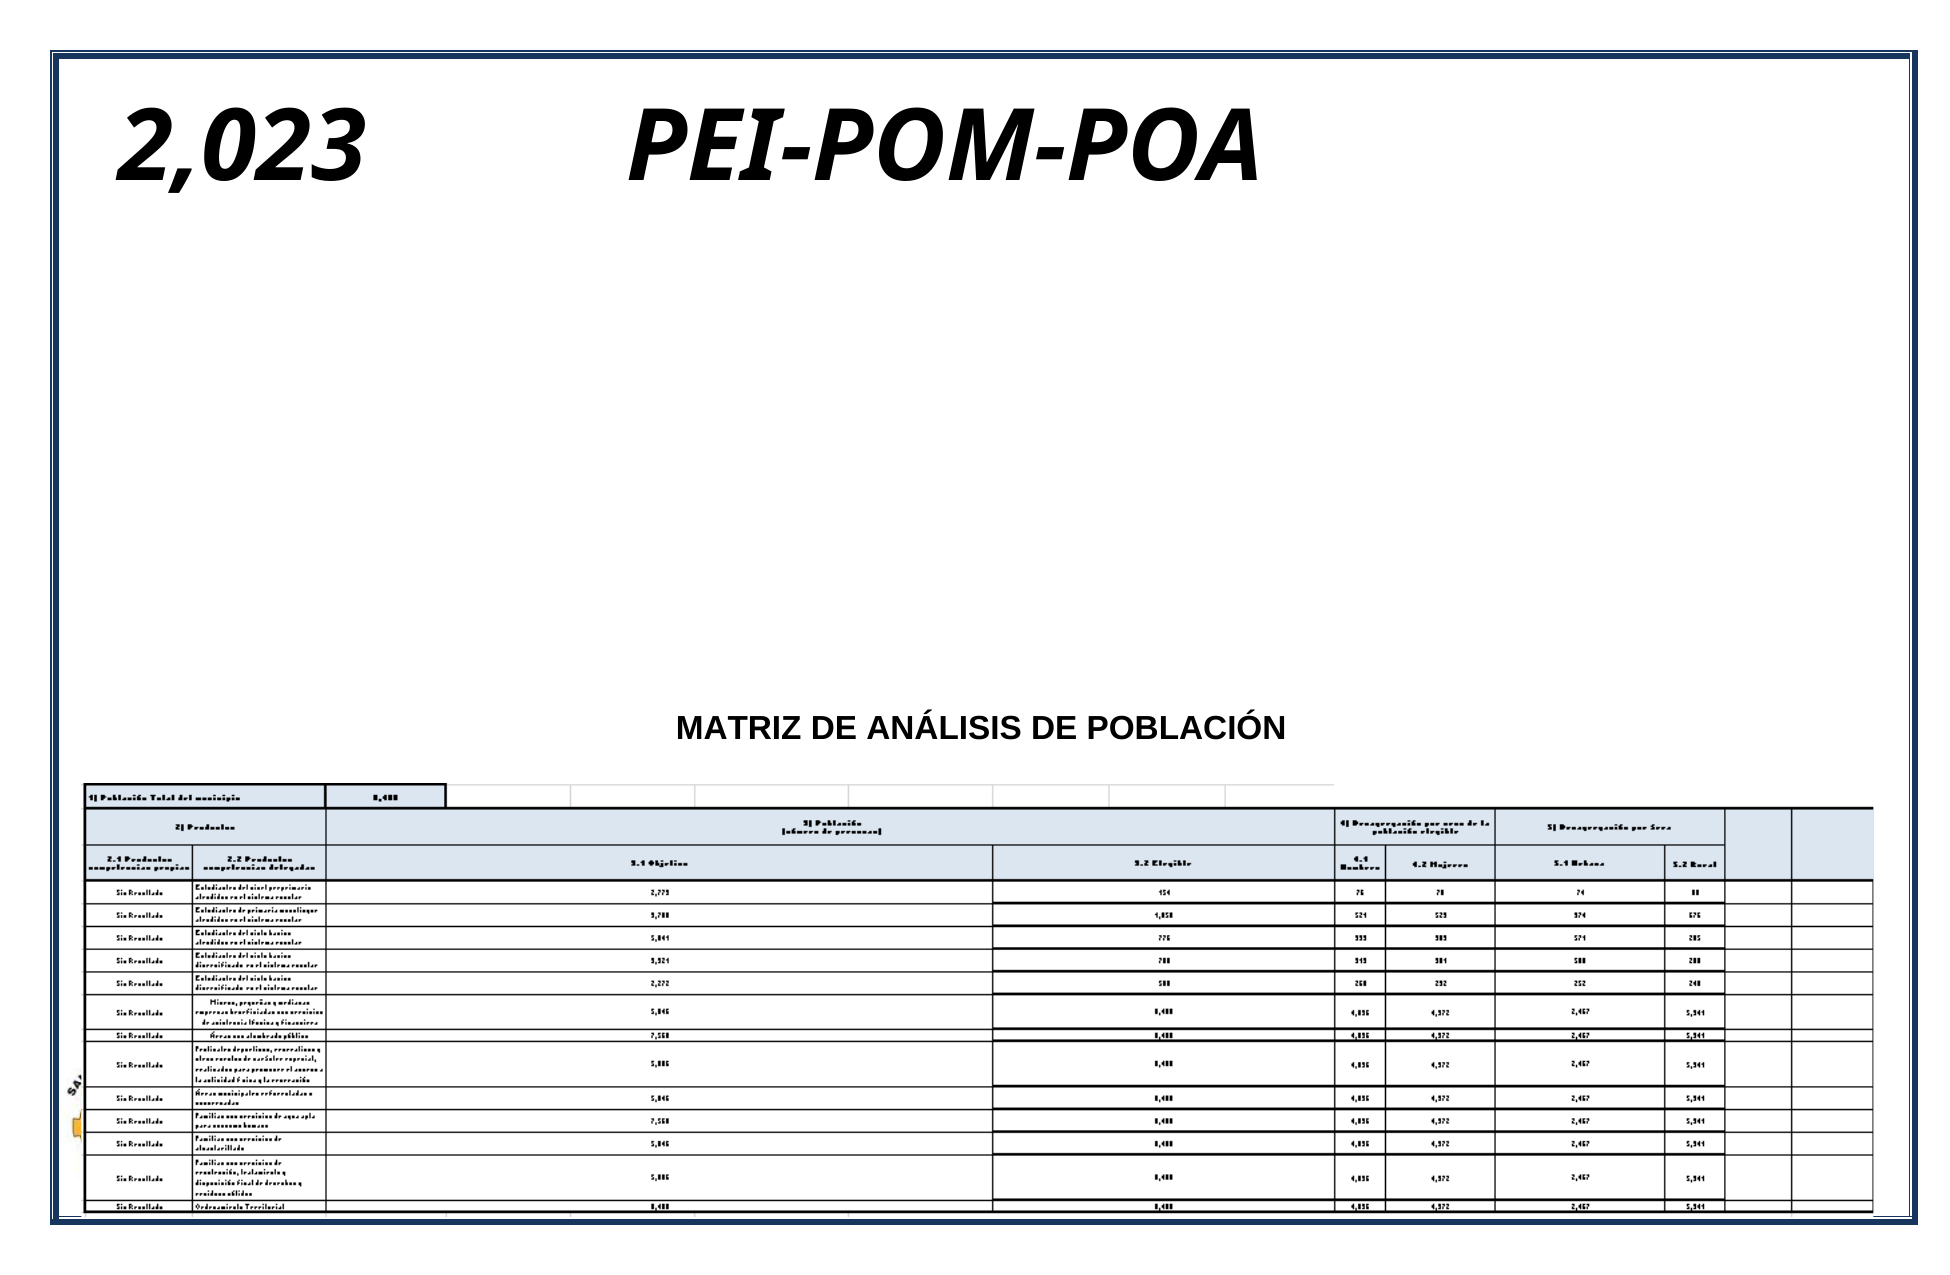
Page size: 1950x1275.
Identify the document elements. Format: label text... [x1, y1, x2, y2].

text MATRIZ DE ANÁLISIS DE POBLACIÓN [118, 708, 1844, 747]
picture [59, 783, 1874, 1217]
